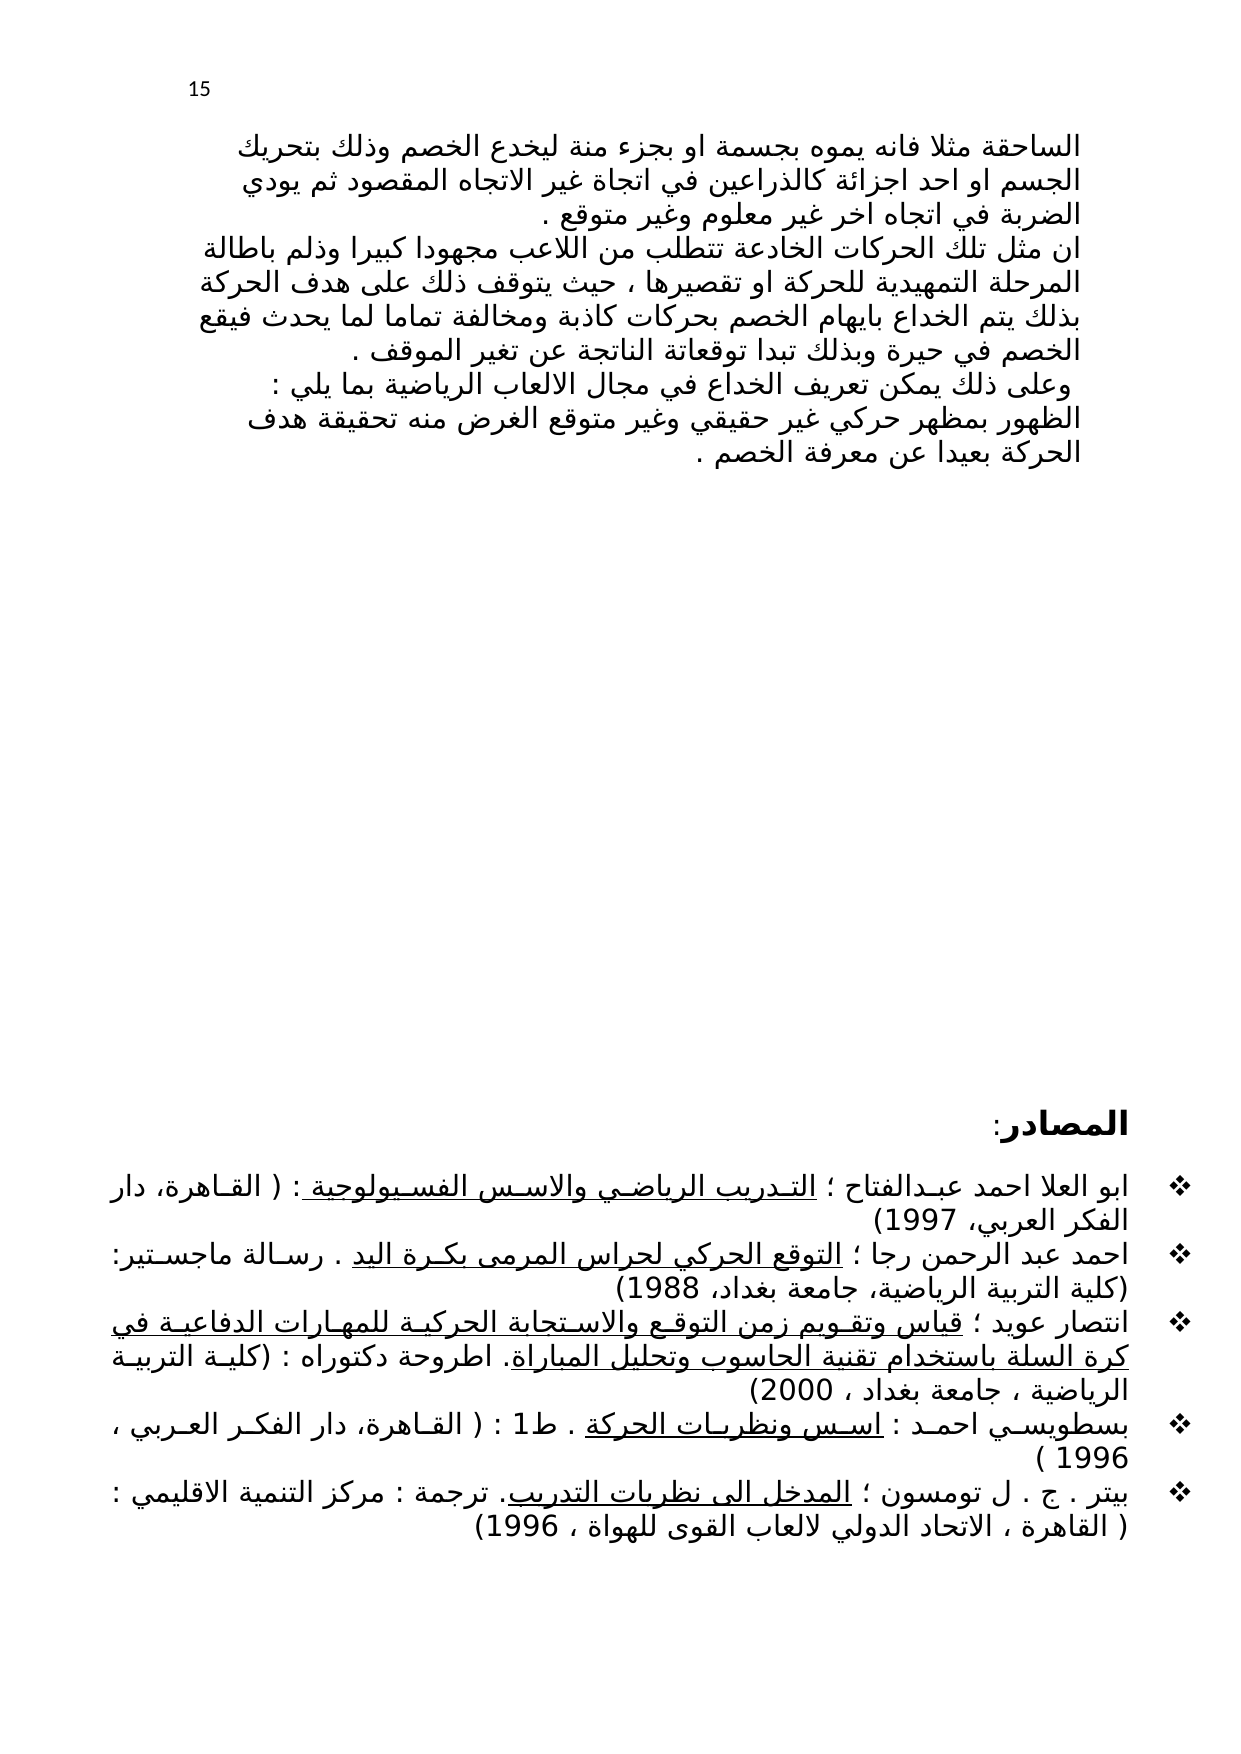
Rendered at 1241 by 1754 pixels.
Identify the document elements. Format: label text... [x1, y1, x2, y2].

list احمد عبد الرحمن رجا ؛ التوقع الحركي لحراس المرمى بكرة اليد . رسالة ماجستير: (كلية التربية الرياضية، جامعة بغداد، 1988) [111, 1238, 1167, 1306]
text الظهور بمظهر حركي غير حقيقي وغير متوقع الغرض منه تحقيقة هدف الحركة بعيدا عن معرفة الخصم . [158, 401, 1082, 469]
list ابو العلا احمد عبدالفتاح ؛ التدريب الرياضي والاسس الفسيولوجية : ( القاهرة، دار الفكر العربي، 1997) [111, 1170, 1167, 1238]
text وعلى ذلك يمكن تعريف الخداع في مجال الالعاب الرياضية بما يلي : [158, 367, 1082, 401]
list انتصار عويد ؛ قياس وتقويم زمن التوقع والاستجابة الحركية للمهارات الدفاعية في كرة السلة باستخدام تقنية الحاسوب وتحليل المباراة. اطروحة دكتوراه : (كلية التربية الرياضية ، جامعة بغداد ، 2000) [111, 1306, 1167, 1407]
list بسطويسي احمد : اسس ونظريات الحركة . ط1 : ( القاهرة، دار الفكر العربي ، 1996 ) [111, 1407, 1167, 1475]
text ان مثل تلك الحركات الخادعة تتطلب من اللاعب مجهودا كبيرا وذلم باطالة المرحلة التمهيدية للحركة او تقصيرها ، حيث يتوقف ذلك على هدف الحركة بذلك يتم الخداع بايهام الخصم بحركات كاذبة ومخالفة تماما لما يحدث فيقع الخصم في حيرة وبذلك تبدا توقعاتة الناتجة عن تغير الموقف . [158, 232, 1082, 367]
text المصادر: [111, 1104, 1129, 1143]
list بيتر . ج . ل تومسون ؛ المدخل الى نظريات التدريب. ترجمة : مركز التنمية الاقليمي : ( القاهرة ، الاتحاد الدولي لالعاب القوى للهواة ، 1996) [111, 1475, 1167, 1543]
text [158, 130, 1082, 232]
